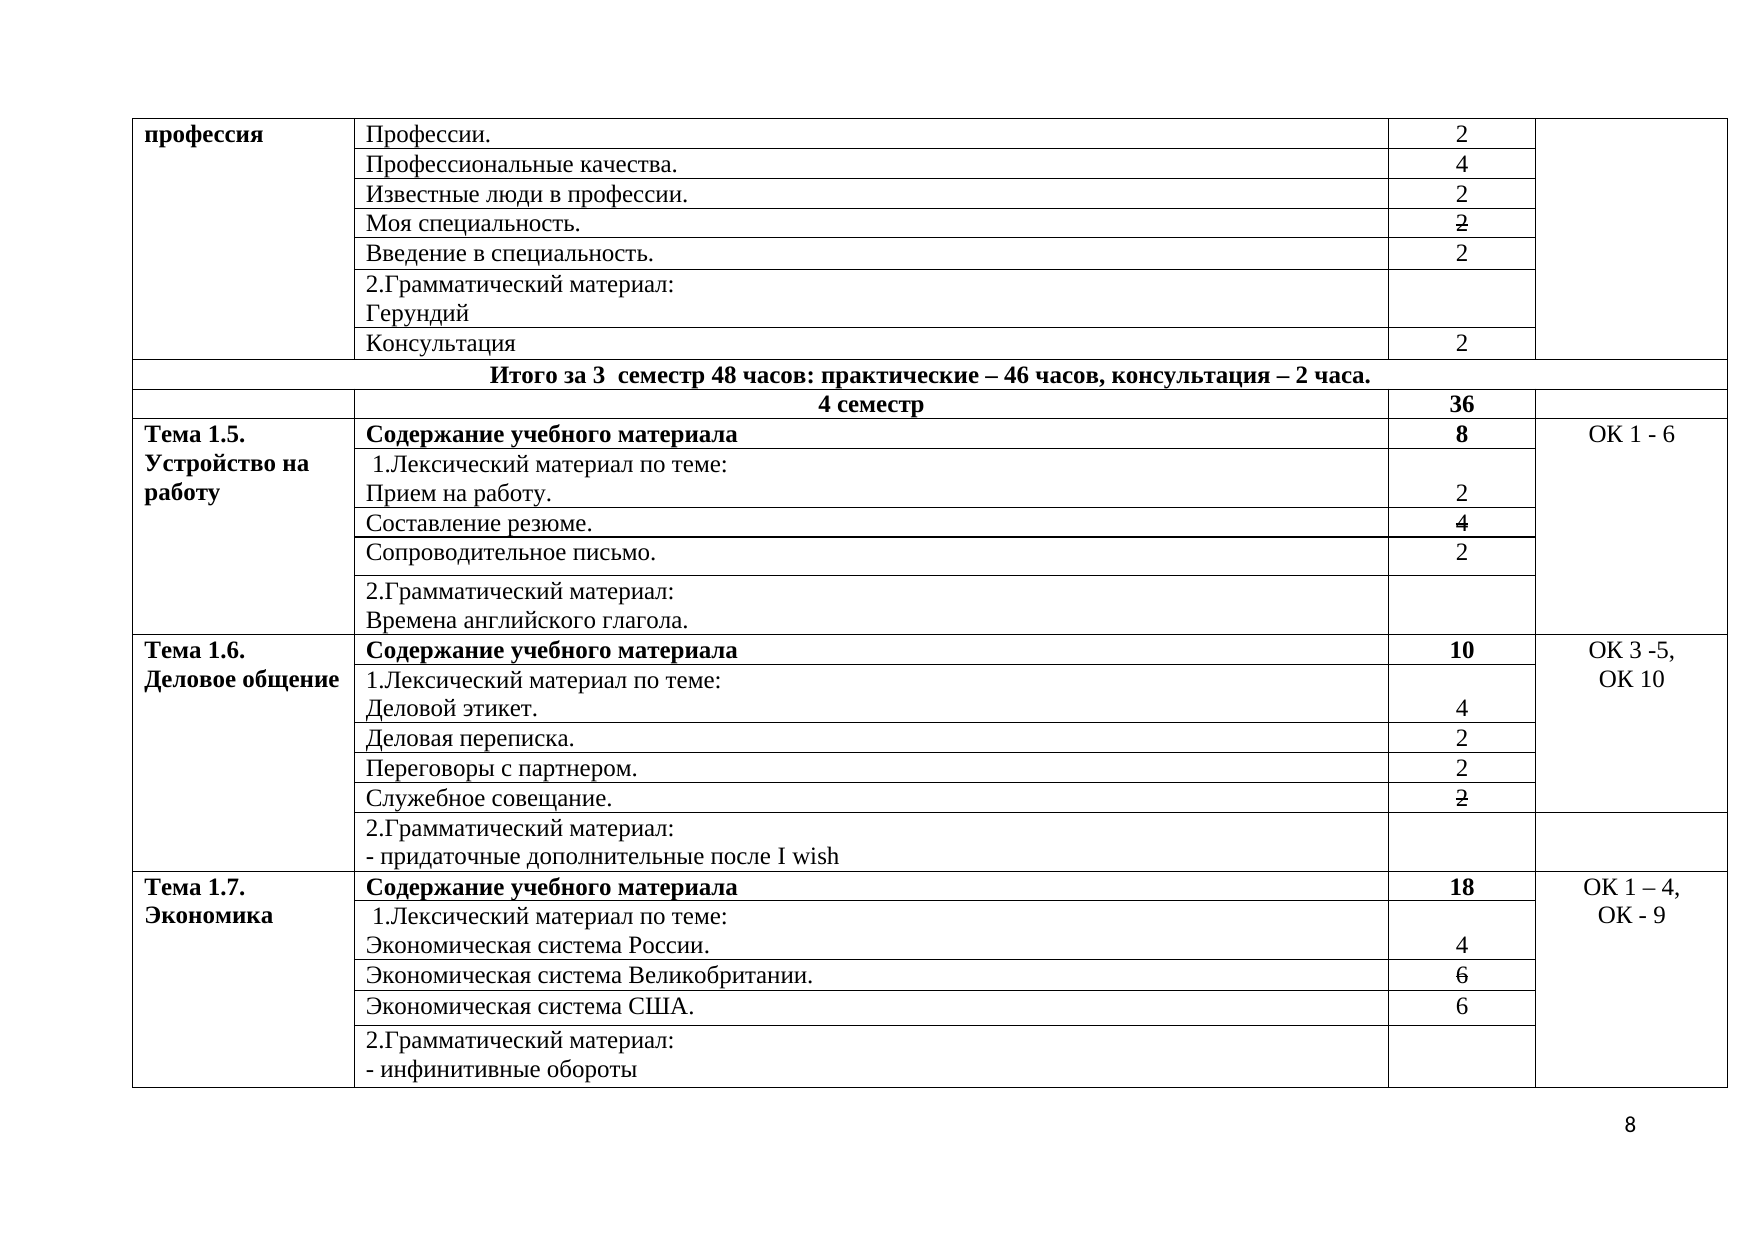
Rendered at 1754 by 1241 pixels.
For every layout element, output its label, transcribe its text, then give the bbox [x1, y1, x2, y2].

table_cell Содержание учебного материала [355, 872, 1388, 900]
table_cell [1389, 270, 1535, 327]
table_cell [1389, 576, 1535, 634]
table_cell 2 [1389, 209, 1535, 237]
table_cell 4 [1389, 149, 1535, 178]
table_cell 6 [1389, 960, 1535, 990]
table_cell 6 [1389, 991, 1535, 1024]
table_cell Профессиональные качества. [355, 149, 1388, 178]
table_cell 18 [1389, 872, 1535, 900]
table_cell 2.Грамматический материал: Времена английского глагола. [355, 576, 1388, 634]
table_cell 8 [1389, 419, 1535, 448]
table_cell [1536, 390, 1727, 418]
table_cell 2 [1389, 449, 1535, 507]
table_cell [355, 119, 1388, 148]
table_cell Экономическая система США. [355, 991, 1388, 1024]
table_cell ОК 1 – 4, ОК - 9 [1536, 872, 1727, 1087]
table_cell 4 [1389, 508, 1535, 536]
table_cell [1389, 813, 1535, 871]
table_cell [1389, 1026, 1535, 1087]
table_cell 2 [1389, 179, 1535, 207]
table_cell 36 [1389, 390, 1535, 418]
table_cell Деловая переписка. [355, 723, 1388, 752]
table_cell Консультация [355, 328, 1388, 359]
table_cell Служебное совещание. [355, 783, 1388, 812]
table_cell 10 [1389, 635, 1535, 664]
table_cell Моя специальность. [355, 209, 1388, 237]
table_cell 1.Лексический материал по теме: Прием на работу. [355, 449, 1388, 507]
table_cell Тема 1.6. Деловое общение [133, 635, 354, 871]
table_cell Экономическая система Великобритании. [355, 960, 1388, 990]
table_cell 2 [1389, 753, 1535, 782]
table_cell 2 [1389, 538, 1535, 575]
table_cell Составление резюме. [355, 508, 1388, 536]
table_cell 2.Грамматический материал: - придаточные дополнительные после I wish [355, 813, 1388, 871]
table_cell ОК 1 - 6 [1536, 419, 1727, 634]
table_cell 1.Лексический материал по теме: Деловой этикет. [355, 665, 1388, 722]
table_cell 4 семестр [355, 390, 1388, 418]
table_cell 2.Грамматический материал: Герундий [355, 270, 1388, 327]
table_cell 2.Грамматический материал: - инфинитивные обороты [355, 1026, 1388, 1087]
table_cell Введение в специальность. [355, 238, 1388, 268]
table_cell 2 [1389, 328, 1535, 359]
table_cell 1.Лексический материал по теме: Экономическая система России. [355, 901, 1388, 959]
table_cell Итого за 3 семестр 48 часов: практические – 46 часов, консультация – 2 часа. [133, 360, 1727, 388]
table_cell [1536, 813, 1727, 871]
table_cell ОК 3 -5, ОК 10 [1536, 635, 1727, 812]
table_cell Тема 1.7. Экономика [133, 872, 354, 1087]
table_cell [133, 390, 354, 418]
table_cell Сопроводительное письмо. [355, 538, 1388, 575]
table_cell 2 [1389, 783, 1535, 812]
table_cell Содержание учебного материала [355, 419, 1388, 448]
table_cell Тема 1.5. Устройство на работу [133, 419, 354, 634]
table_cell Известные люди в профессии. [355, 179, 1388, 207]
table_cell 4 [1389, 901, 1535, 959]
table_cell 2 [1389, 238, 1535, 268]
table_cell 2 [1389, 723, 1535, 752]
table_cell Содержание учебного материала [355, 635, 1388, 664]
table_cell Переговоры с партнером. [355, 753, 1388, 782]
table_cell 2 [1389, 119, 1535, 148]
table_cell 4 [1389, 665, 1535, 722]
